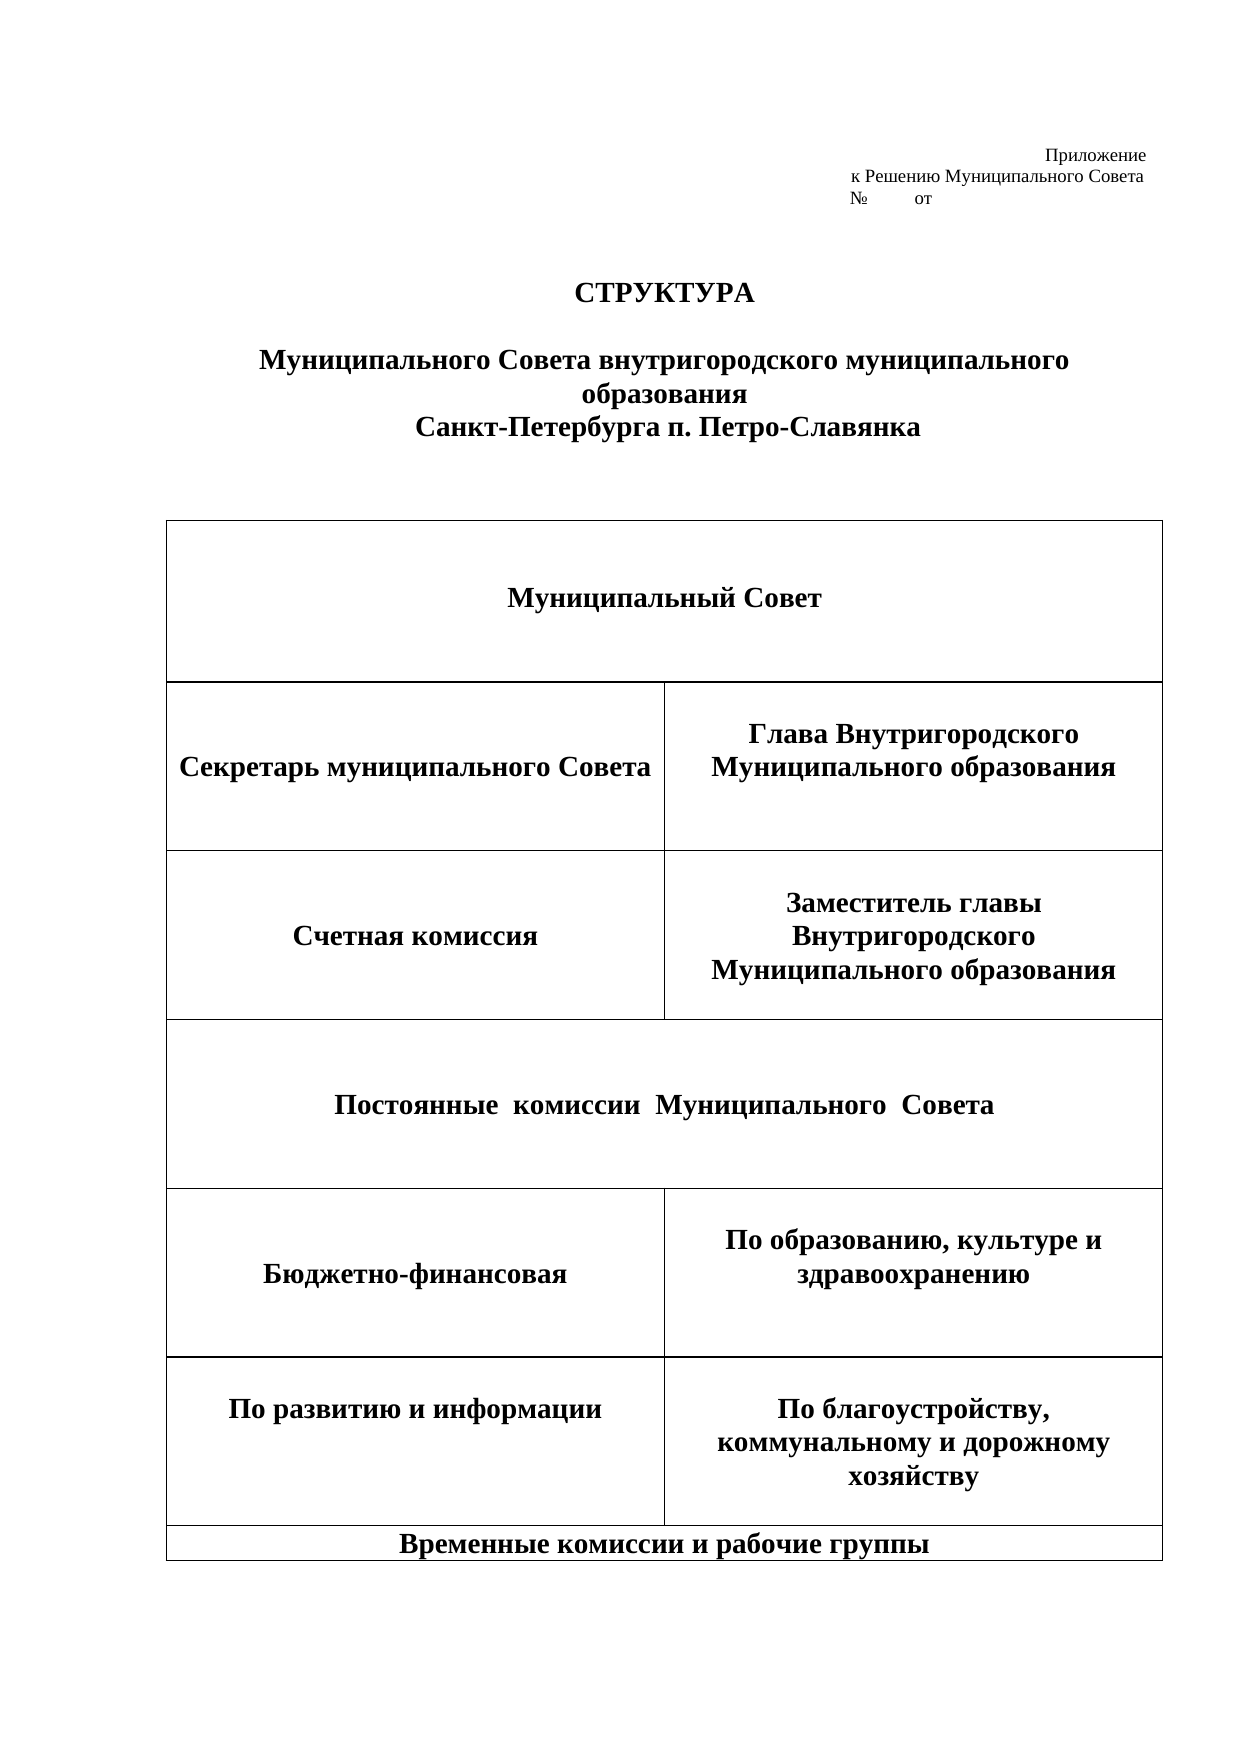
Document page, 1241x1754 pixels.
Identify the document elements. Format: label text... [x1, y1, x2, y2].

text СТРУКТУРА [177, 275, 1152, 309]
table_cell По развитию и информации [167, 1358, 664, 1525]
table_cell Бюджетно-финансовая [167, 1189, 664, 1356]
table_cell Секретарь муниципального Совета [167, 683, 664, 850]
text Муниципального Совета внутригородского муниципального образования [177, 342, 1152, 409]
table_cell По благоустройству, коммунальному и дорожному хозяйству [665, 1358, 1162, 1525]
text Приложение [177, 144, 1152, 165]
table_cell Глава Внутригородского Муниципального образования [665, 683, 1162, 850]
table_cell Временные комиссии и рабочие группы [167, 1526, 1162, 1560]
table_cell Заместитель главы Внутригородского Муниципального образования [665, 851, 1162, 1019]
text к Решению Муниципального Совета [177, 165, 1152, 187]
table_cell Счетная комиссия [167, 851, 664, 1019]
table_header Муниципальный Совет [167, 521, 1162, 681]
text № от [177, 187, 1152, 208]
table_cell По образованию, культуре и здравоохранению [665, 1189, 1162, 1356]
text Санкт-Петербурга п. Петро-Славянка [177, 409, 1152, 443]
table_cell Постоянные комиссии Муниципального Совета [167, 1020, 1162, 1188]
